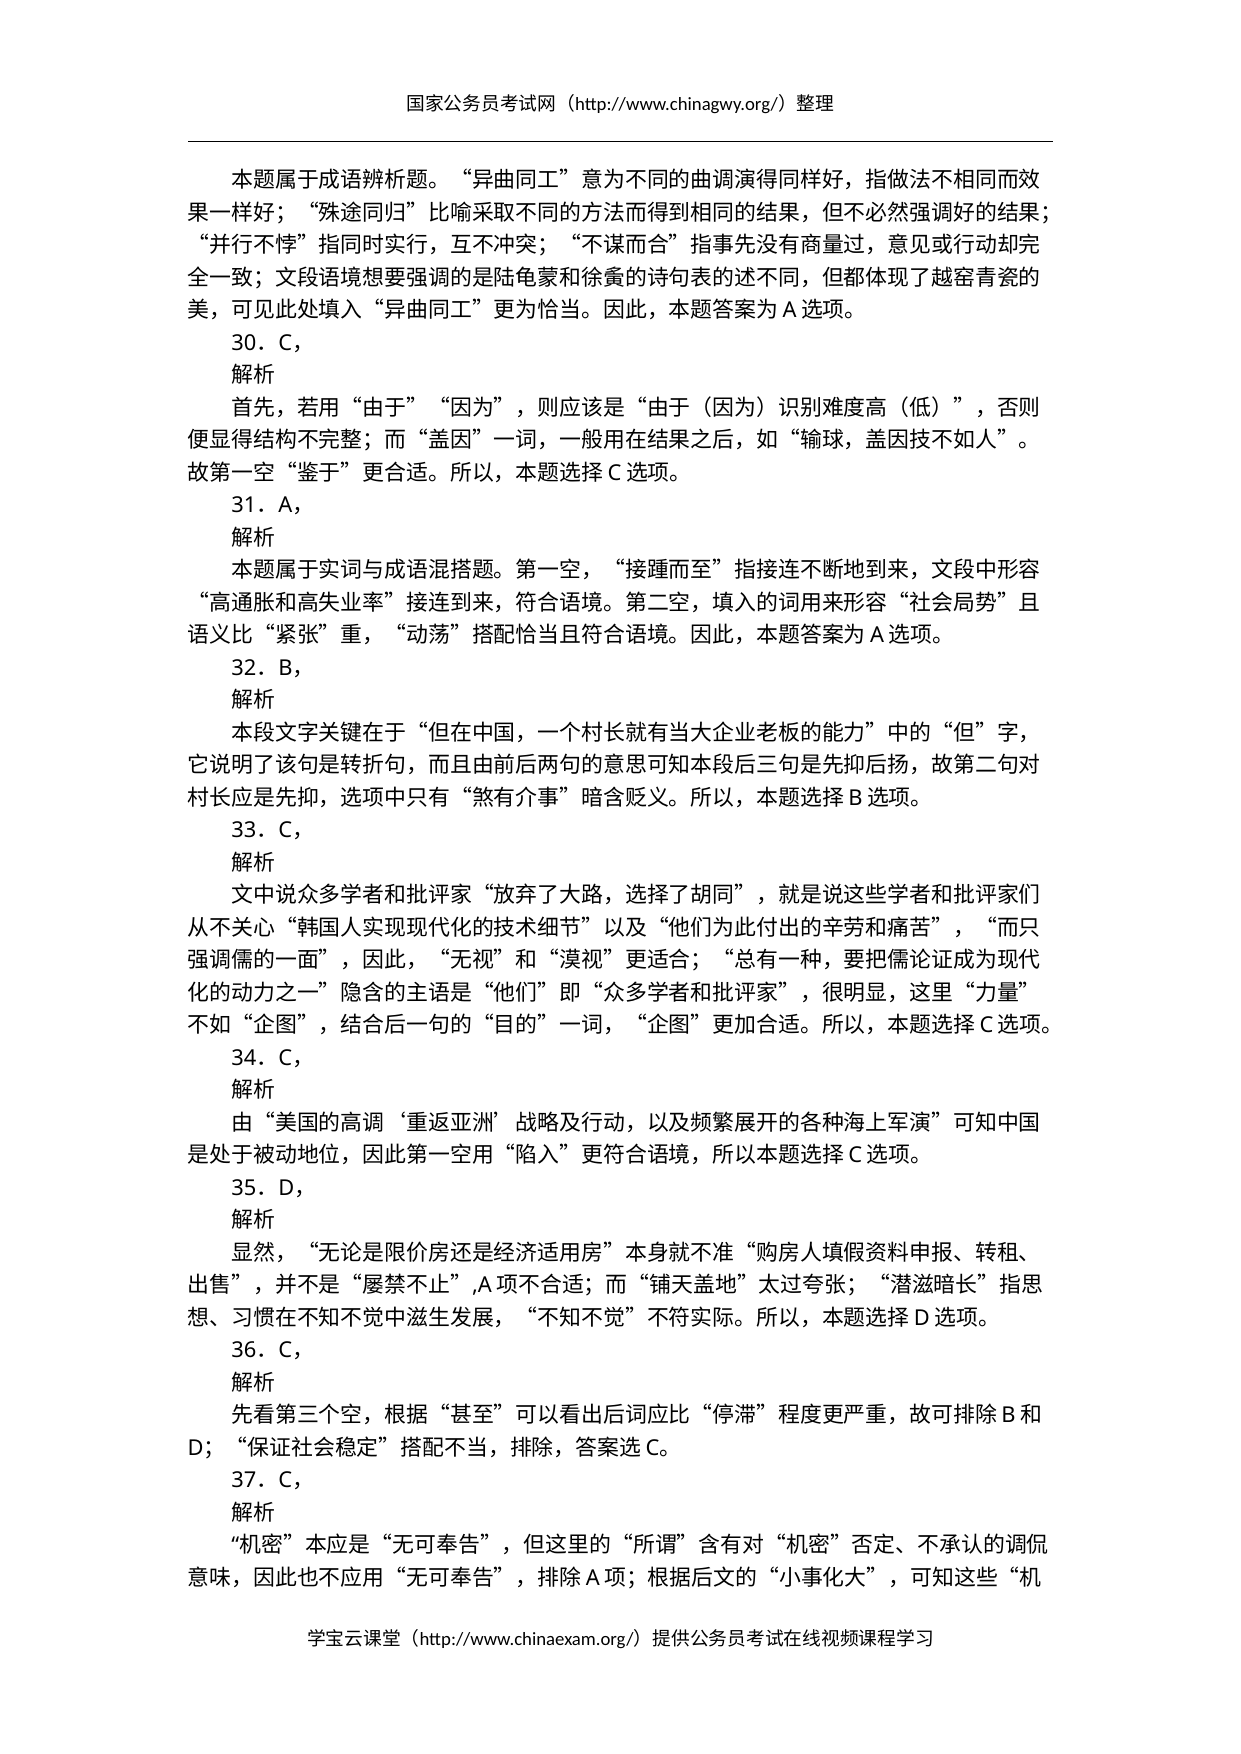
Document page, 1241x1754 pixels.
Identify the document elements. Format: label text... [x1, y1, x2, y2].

text 32．B， [187, 649, 1053, 682]
text 解析 [187, 682, 1053, 714]
text 35．D， [187, 1169, 1053, 1202]
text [187, 1527, 1053, 1592]
text 解析 [187, 519, 1053, 552]
text 解析 [187, 1202, 1053, 1234]
text 先看第三个空，根据“甚至”可以看出后词应比“停滞”程度更严重，故可排除B和D；“保证社会稳定”搭配不当，排除，答案选C。 [187, 1397, 1053, 1462]
text 由“美国的高调‘重返亚洲’战略及行动，以及频繁展开的各种海上军演”可知中国是处于被动地位，因此第一空用“陷入”更符合语境，所以本题选择C选项。 [187, 1104, 1053, 1169]
text 31．A， [187, 487, 1053, 519]
text 33．C， [187, 812, 1053, 844]
text 首先，若用“由于”“因为”，则应该是“由于（因为）识别难度高（低）”，否则便显得结构不完整；而“盖因”一词，一般用在结果之后，如“输球，盖因技不如人”。故第一空“鉴于”更合适。所以，本题选择C选项。 [187, 389, 1053, 487]
text 文中说众多学者和批评家“放弃了大路，选择了胡同”，就是说这些学者和批评家们从不关心“韩国人实现现代化的技术细节”以及“他们为此付出的辛劳和痛苦”，“而只强调儒的一面”，因此，“无视”和“漠视”更适合；“总有一种，要把儒论证成为现代化的动力之一”隐含的主语是“他们”即“众多学者和批评家”，很明显，这里“力量”不如“企图”，结合后一句的“目的”一词，“企图”更加合适。所以，本题选择C选项。 [187, 877, 1053, 1039]
text 36．C， [187, 1332, 1053, 1364]
text 解析 [187, 1494, 1053, 1527]
text 30．C， [187, 324, 1053, 357]
text 解析 [187, 357, 1053, 389]
text 解析 [187, 844, 1053, 877]
text 37．C， [187, 1462, 1053, 1494]
text 本段文字关键在于“但在中国，一个村长就有当大企业老板的能力”中的“但”字，它说明了该句是转折句，而且由前后两句的意思可知本段后三句是先抑后扬，故第二句对村长应是先抑，选项中只有“煞有介事”暗含贬义。所以，本题选择B选项。 [187, 714, 1053, 812]
text 34．C， [187, 1039, 1053, 1072]
text 本题属于实词与成语混搭题。第一空，“接踵而至”指接连不断地到来，文段中形容“高通胀和高失业率”接连到来，符合语境。第二空，填入的词用来形容“社会局势”且语义比“紧张”重，“动荡”搭配恰当且符合语境。因此，本题答案为A选项。 [187, 552, 1053, 649]
text 解析 [187, 1364, 1053, 1397]
text 解析 [187, 1072, 1053, 1104]
text 显然，“无论是限价房还是经济适用房”本身就不准“购房人填假资料申报、转租、出售”，并不是“屡禁不止”,A项不合适；而“铺天盖地”太过夸张；“潜滋暗长”指思想、习惯在不知不觉中滋生发展，“不知不觉”不符实际。所以，本题选择D选项。 [187, 1234, 1053, 1332]
text 本题属于成语辨析题。“异曲同工”意为不同的曲调演得同样好，指做法不相同而效果一样好；“殊途同归”比喻采取不同的方法而得到相同的结果，但不必然强调好的结果；“并行不悖”指同时实行，互不冲突；“不谋而合”指事先没有商量过，意见或行动却完全一致；文段语境想要强调的是陆龟蒙和徐夤的诗句表的述不同，但都体现了越窑青瓷的美，可见此处填入“异曲同工”更为恰当。因此，本题答案为A选项。 [187, 162, 1053, 324]
